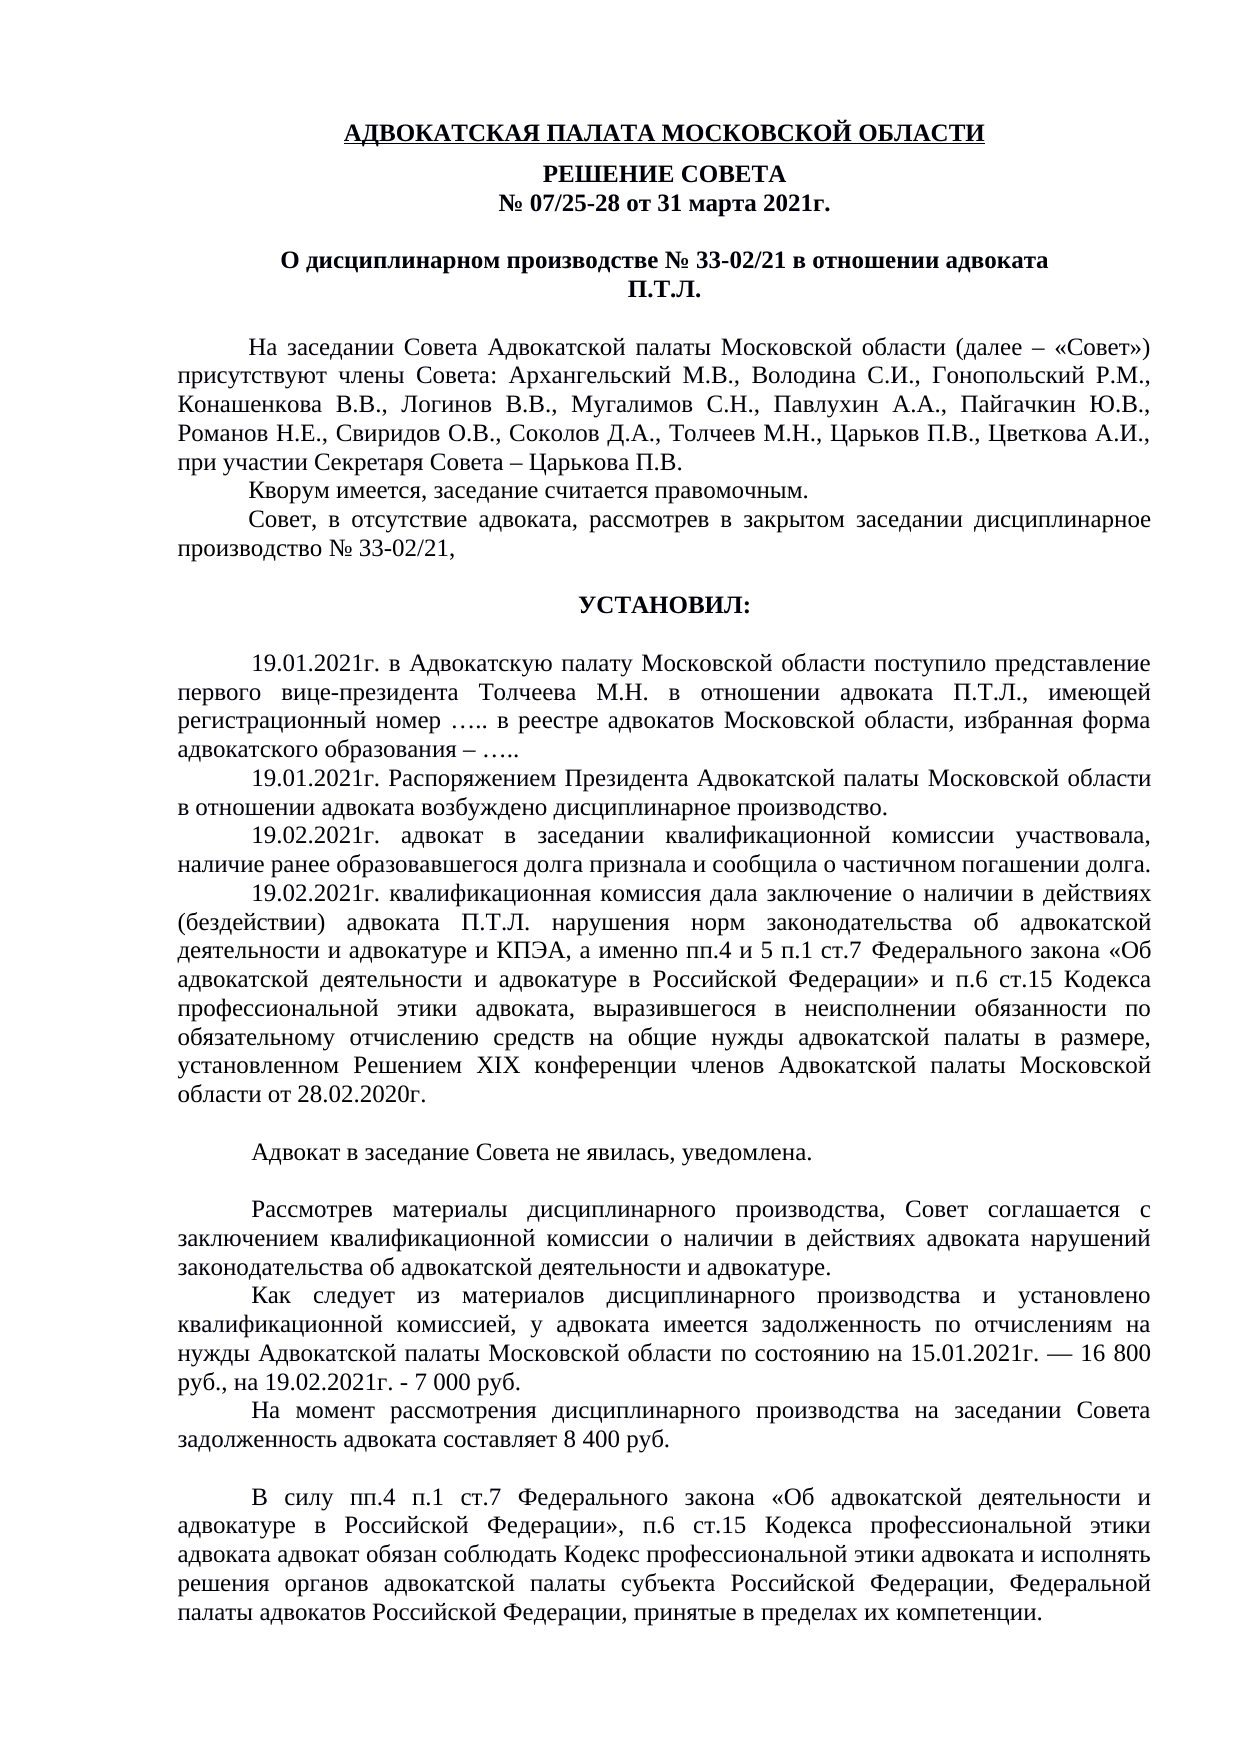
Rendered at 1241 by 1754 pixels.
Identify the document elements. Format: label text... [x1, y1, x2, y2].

text Совет, в отсутствие адвоката, рассмотрев в закрытом заседании дисциплинарное производство № 33-02/21, [177, 504, 1152, 562]
text П.Т.Л. [177, 274, 1152, 303]
text № 07/25-28 от 31 марта 2021г. [177, 188, 1152, 217]
subtitle Решение СОВЕТА [177, 159, 1152, 188]
text О дисциплинарном производстве № 33-02/21 в отношении адвоката [177, 246, 1152, 274]
text 19.01.2021г. в Адвокатскую палату Московской области поступило представление первого вице-президента Толчеева М.Н. в отношении адвоката П.Т.Л., имеющей регистрационный номер ….. в реестре адвокатов Московской области, избранная форма адвокатского образования – ….. [177, 648, 1152, 763]
text 19.02.2021г. адвокат в заседании квалификационной комиссии участвовала, наличие ранее образовавшегося долга признала и сообщила о частичном погашении долга. [177, 821, 1152, 878]
text адвокатская палата московской области [177, 118, 1152, 147]
text Кворум имеется, заседание считается правомочным. [177, 476, 1152, 504]
text Адвокат в заседание Совета не явилась, уведомлена. [177, 1137, 1152, 1166]
text В силу пп.4 п.1 ст.7 Федерального закона «Об адвокатской деятельности и адвокатуре в Российской Федерации», п.6 ст.15 Кодекса профессиональной этики адвоката адвокат обязан соблюдать Кодекс профессиональной этики адвоката и исполнять решения органов адвокатской палаты субъекта Российской Федерации, Федеральной палаты адвокатов Российской Федерации, принятые в пределах их компетенции. [177, 1482, 1152, 1626]
text На момент рассмотрения дисциплинарного производства на заседании Совета задолженность адвоката составляет 8 400 руб. [177, 1396, 1152, 1453]
text 19.02.2021г. квалификационная комиссия дала заключение о наличии в действиях (бездействии) адвоката П.Т.Л. нарушения норм законодательства об адвокатской деятельности и адвокатуре и КПЭА, а именно пп.4 и 5 п.1 ст.7 Федерального закона «Об адвокатской деятельности и адвокатуре в Российской Федерации» и п.6 ст.15 Кодекса профессиональной этики адвоката, выразившегося в неисполнении обязанности по обязательному отчислению средств на общие нужды адвокатской палаты в размере, установленном Решением XIX конференции членов Адвокатской палаты Московской области от 28.02.2020г. [177, 878, 1152, 1108]
text На заседании Совета Адвокатской палаты Московской области (далее – «Совет») присутствуют члены Совета: Архангельский М.В., Володина С.И., Гонопольский Р.М., Конашенкова В.В., Логинов В.В., Мугалимов С.Н., Павлухин А.А., Пайгачкин Ю.В., Романов Н.Е., Свиридов О.В., Соколов Д.А., Толчеев М.Н., Царьков П.В., Цветкова А.И., при участии Секретаря Совета – Царькова П.В. [177, 332, 1152, 476]
text УСТАНОВИЛ: [177, 591, 1152, 619]
text Как следует из материалов дисциплинарного производства и установлено квалификационной комиссией, у адвоката имеется задолженность по отчислениям на нужды Адвокатской палаты Московской области по состоянию на 15.01.2021г. — 16 800 руб., на 19.02.2021г. - 7 000 руб. [177, 1281, 1152, 1396]
text 19.01.2021г. Распоряжением Президента Адвокатской палаты Московской области в отношении адвоката возбуждено дисциплинарное производство. [177, 763, 1152, 821]
text Рассмотрев материалы дисциплинарного производства, Совет соглашается с заключением квалификационной комиссии о наличии в действиях адвоката нарушений законодательства об адвокатской деятельности и адвокатуре. [177, 1194, 1152, 1281]
